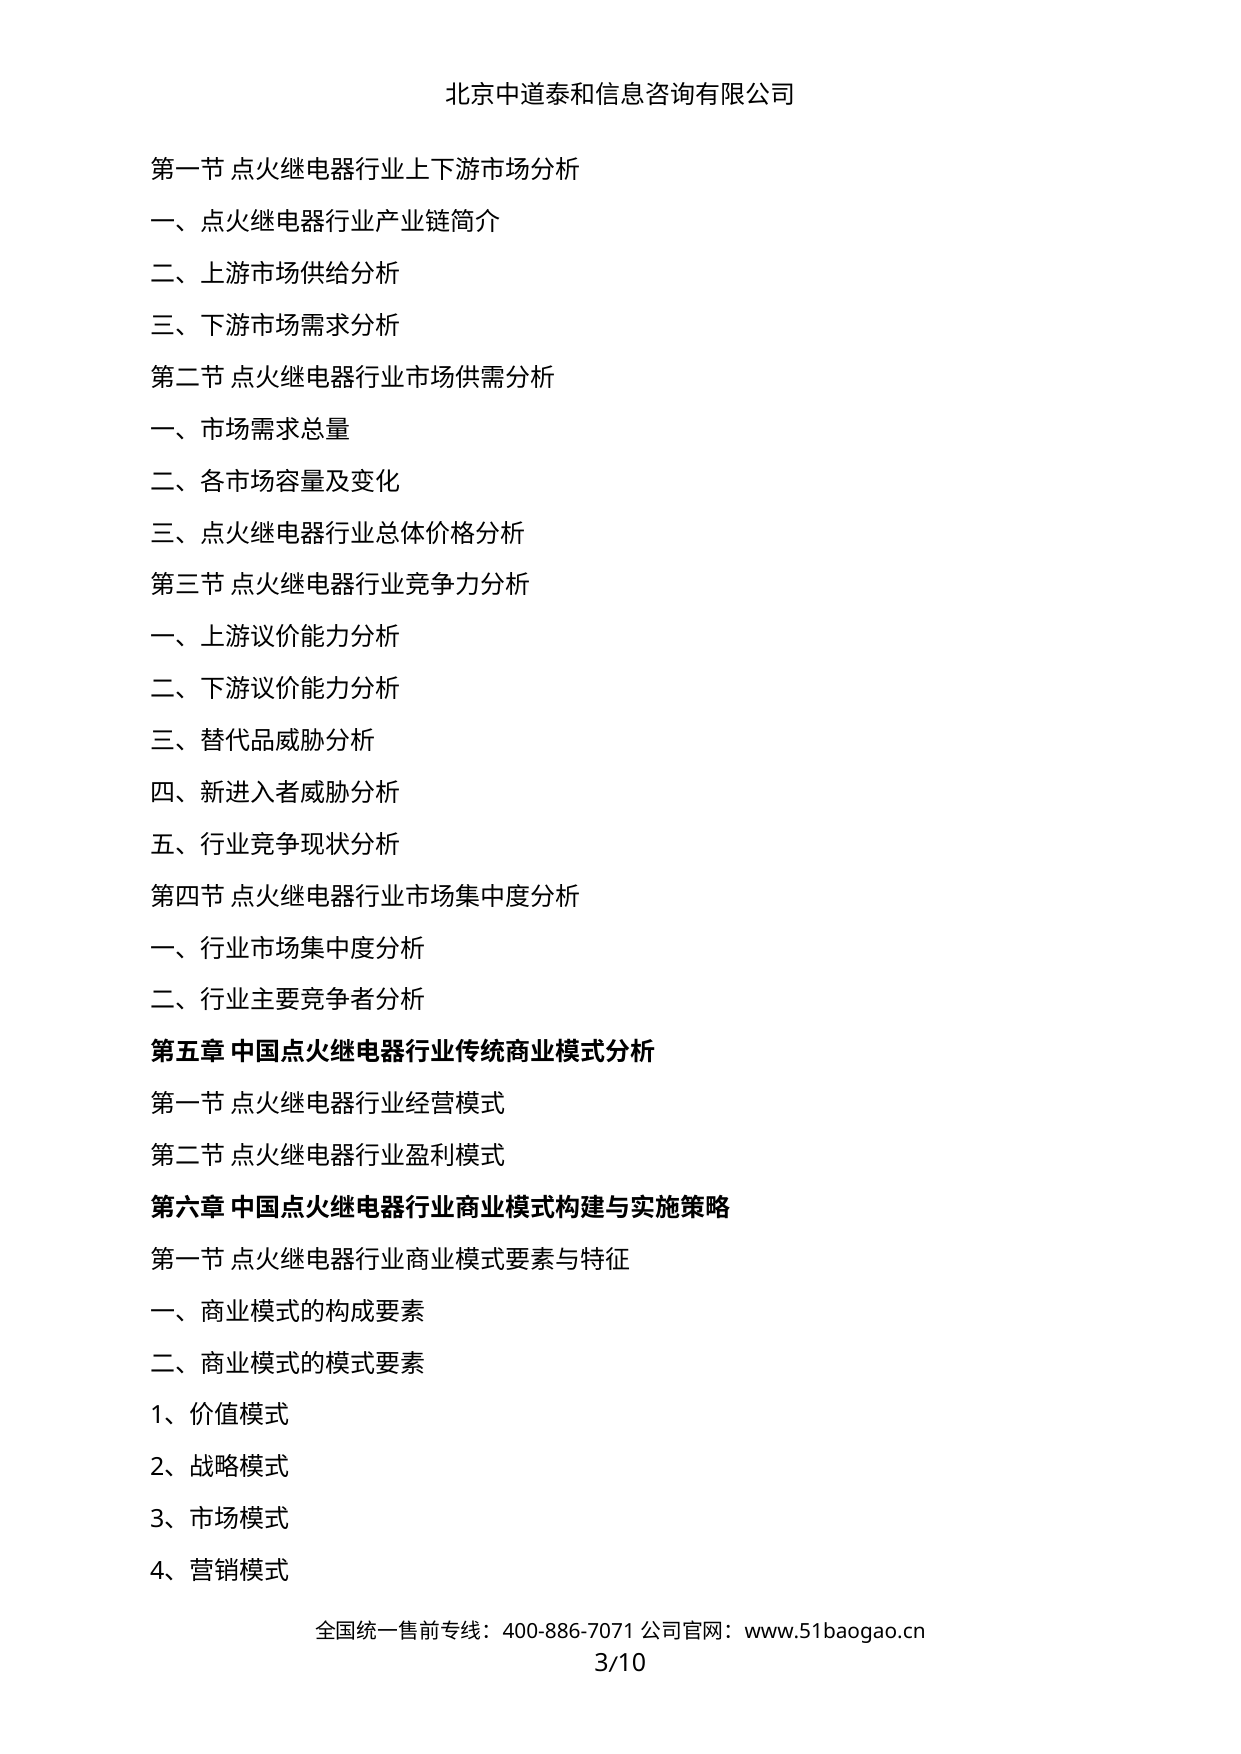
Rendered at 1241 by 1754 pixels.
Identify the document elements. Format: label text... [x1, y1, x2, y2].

text 三、下游市场需求分析 [150, 306, 1090, 342]
text 第一节 点火继电器行业经营模式 [150, 1084, 1090, 1120]
text 五、行业竞争现状分析 [150, 824, 1090, 861]
text 第一节 点火继电器行业商业模式要素与特征 [150, 1239, 1090, 1276]
text 1、价值模式 [150, 1395, 1090, 1431]
text 第二节 点火继电器行业盈利模式 [150, 1136, 1090, 1172]
text 3、市场模式 [150, 1499, 1090, 1535]
text 二、行业主要竞争者分析 [150, 980, 1090, 1016]
text 第四节 点火继电器行业市场集中度分析 [150, 876, 1090, 912]
text 一、点火继电器行业产业链简介 [150, 202, 1090, 238]
text 第一节 点火继电器行业上下游市场分析 [150, 150, 1090, 186]
text 二、下游议价能力分析 [150, 669, 1090, 705]
text 二、商业模式的模式要素 [150, 1343, 1090, 1379]
text 第二节 点火继电器行业市场供需分析 [150, 357, 1090, 394]
text 二、各市场容量及变化 [150, 461, 1090, 497]
text 一、商业模式的构成要素 [150, 1291, 1090, 1327]
text 第五章 中国点火继电器行业传统商业模式分析 [150, 1032, 1090, 1068]
text 四、新进入者威胁分析 [150, 772, 1090, 809]
text 三、替代品威胁分析 [150, 721, 1090, 757]
text 一、市场需求总量 [150, 409, 1090, 446]
text 2、战略模式 [150, 1447, 1090, 1483]
text 第三节 点火继电器行业竞争力分析 [150, 565, 1090, 601]
text 第六章 中国点火继电器行业商业模式构建与实施策略 [150, 1187, 1090, 1224]
text 一、上游议价能力分析 [150, 617, 1090, 653]
text 一、行业市场集中度分析 [150, 928, 1090, 964]
text 二、上游市场供给分析 [150, 254, 1090, 290]
text 4、营销模式 [150, 1551, 1090, 1587]
text 三、点火继电器行业总体价格分析 [150, 513, 1090, 549]
